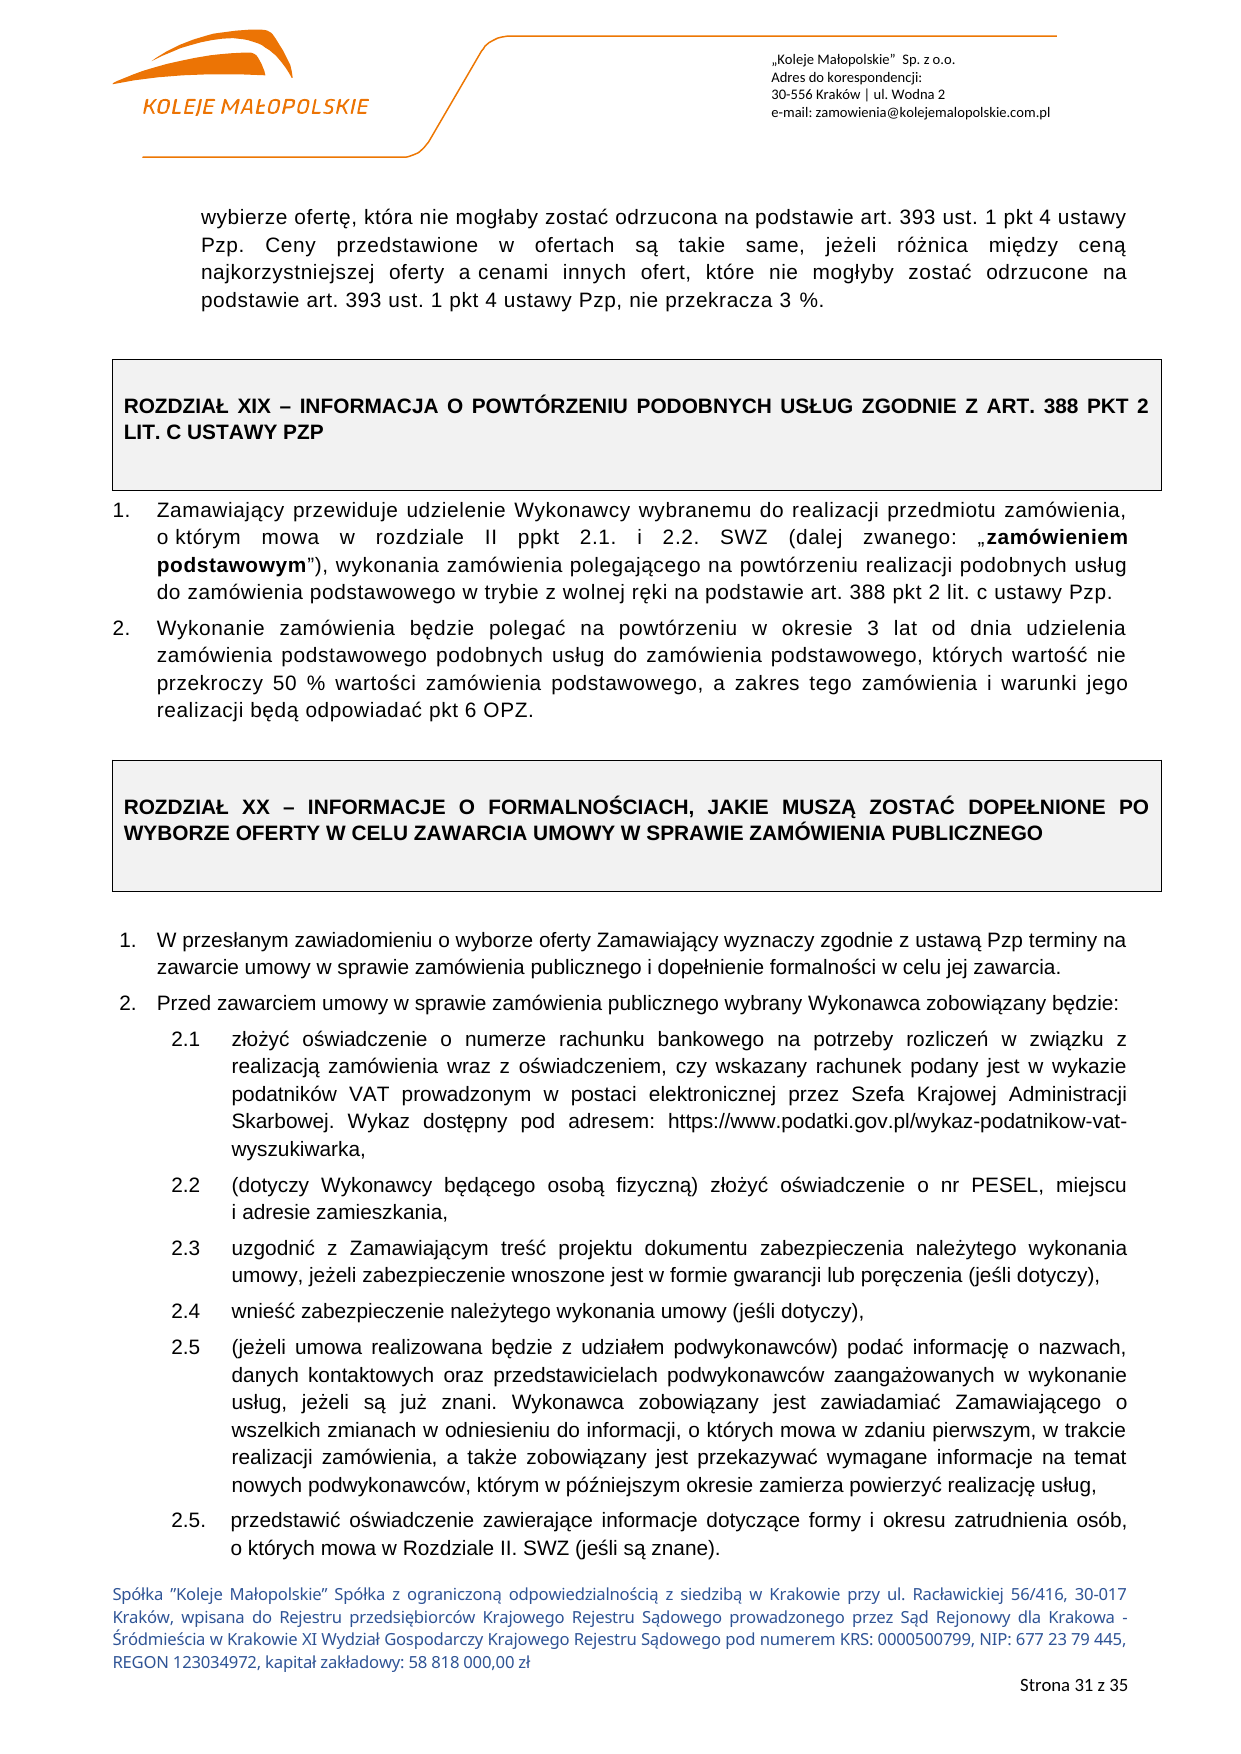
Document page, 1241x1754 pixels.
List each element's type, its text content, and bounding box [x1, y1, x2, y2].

list przedstawić oświadczenie zawierające informacje dotyczące formy i okresu zatrudnienia osób, o których mowa w Rozdziale II. SWZ (jeśli są znane). [171, 1508, 1128, 1560]
list uzgodnić z Zamawiającym treść projektu dokumentu zabezpieczenia należytego wykonania umowy, jeżeli zabezpieczenie wnoszone jest w formie gwarancji lub poręczenia (jeśli dotyczy), [171, 1236, 1128, 1287]
list Przed zawarciem umowy w sprawie zamówienia publicznego wybrany Wykonawca zobowiązany będzie: [119, 991, 1128, 1015]
list Wykonanie zamówienia będzie polegać na powtórzeniu w okresie 3 lat od dnia udzielenia zamówienia podstawowego podobnych usług do zamówienia podstawowego, których wartość nie przekroczy 50 % wartości zamówienia podstawowego, a zakres tego zamówienia i warunki jego realizacji będą odpowiadać pkt 6 OPZ. [112, 616, 1128, 722]
list wnieść zabezpieczenie należytego wykonania umowy (jeśli dotyczy), [171, 1299, 1128, 1323]
table_header ROZDZIAŁ XX – INFORMACJE O FORMALNOŚCIACH, JAKIE MUSZĄ ZOSTAĆ DOPEŁNIONE PO WYBORZE OFERTY W CELU ZAWARCIA UMOWY W SPRAWIE ZAMÓWIENIA PUBLICZNEGO [113, 761, 1161, 891]
list (dotyczy Wykonawcy będącego osobą fizyczną) złożyć oświadczenie o nr PESEL, miejscu i adresie zamieszkania, [171, 1172, 1128, 1224]
list (jeżeli umowa realizowana będzie z udziałem podwykonawców) podać informację o nazwach, danych kontaktowych oraz przedstawicielach podwykonawców zaangażowanych w wykonanie usług, jeżeli są już znani. Wykonawca zobowiązany jest zawiadamiać Zamawiającego o wszelkich zmianach w odniesieniu do informacji, o których mowa w zdaniu pierwszym, w trakcie realizacji zamówienia, a także zobowiązany jest przekazywać wymagane informacje na temat nowych podwykonawców, którym w późniejszym okresie zamierza powierzyć realizację usług, [171, 1335, 1128, 1496]
list złożyć oświadczenie o numerze rachunku bankowego na potrzeby rozliczeń w związku z realizacją zamówienia wraz z oświadczeniem, czy wskazany rachunek podany jest w wykazie podatników VAT prowadzonym w postaci elektronicznej przez Szefa Krajowej Administracji Skarbowej. Wykaz dostępny pod adresem: https://www.podatki.gov.pl/wykaz-podatnikow-vat-wyszukiwarka, [171, 1027, 1128, 1161]
list W przesłanym zawiadomieniu o wyborze oferty Zamawiający wyznaczy zgodnie z ustawą Pzp terminy na zawarcie umowy w sprawie zamówienia publicznego i dopełnienie formalności w celu jej zawarcia. [119, 927, 1128, 979]
list Zamawiający przewiduje udzielenie Wykonawcy wybranemu do realizacji przedmiotu zamówienia, o którym mowa w rozdziale II ppkt 2.1. i 2.2. SWZ (dalej zwanego: „zamówieniem podstawowym”), wykonania zamówienia polegającego na powtórzeniu realizacji podobnych usług do zamówienia podstawowego w trybie z wolnej ręki na podstawie art. 388 pkt 2 lit. c ustawy Pzp. [112, 497, 1128, 604]
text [150, 205, 1128, 311]
table_header ROZDZIAŁ XIX – INFORMACJA O POWTÓRZENIU PODOBNYCH USŁUG ZGODNIE Z ART. 388 PKT 2 LIT. C USTAWY PZP [113, 360, 1161, 490]
